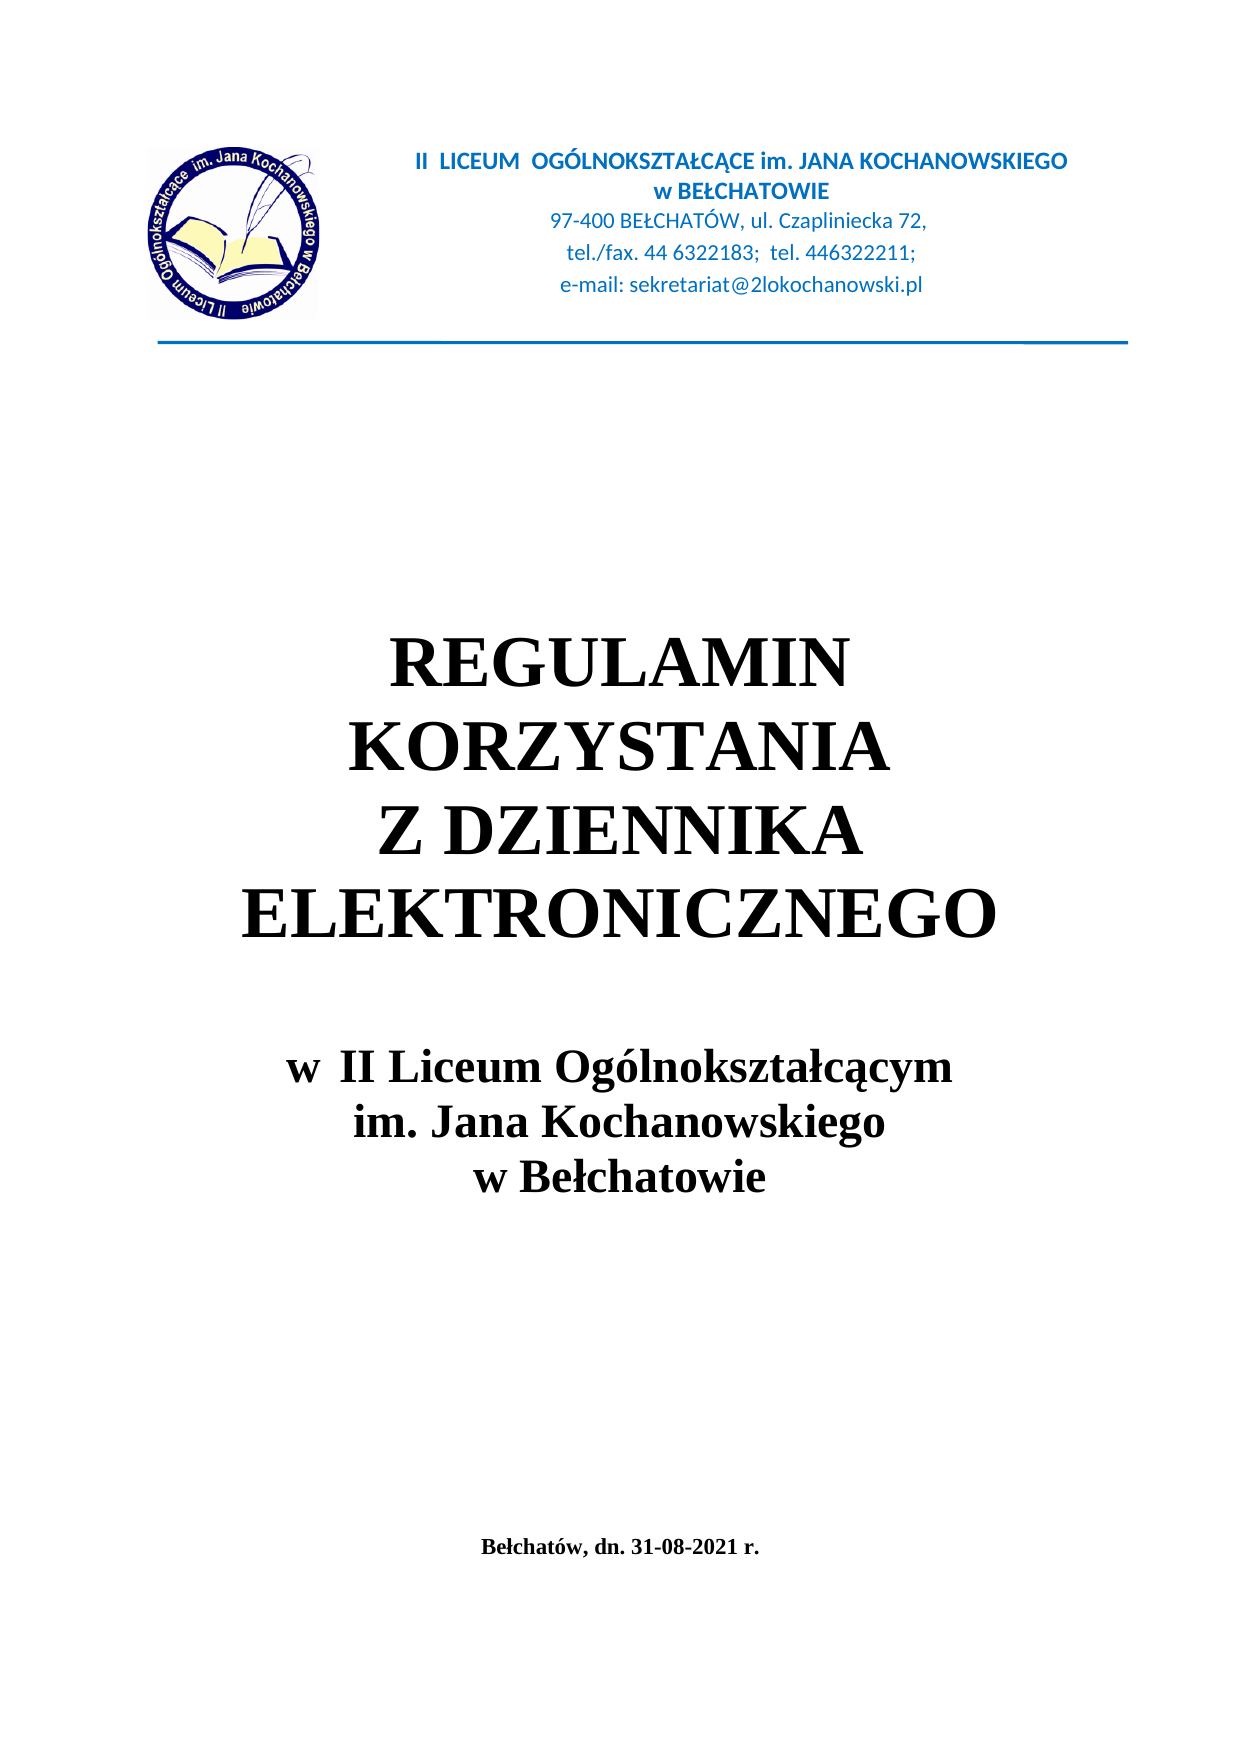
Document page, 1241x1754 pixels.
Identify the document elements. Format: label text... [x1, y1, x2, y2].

text w II Liceum Ogólnokształcącym [148, 1037, 1093, 1093]
text REGULAMIN KORZYSTANIA Z DZIENNIKA ELEKTRONICZNEGO [148, 618, 1093, 954]
text Bełchatów, dn. 31-08-2021 r. [148, 1533, 1093, 1559]
text im. Jana Kochanowskiego [148, 1093, 1093, 1148]
text w Bełchatowie [148, 1148, 1093, 1203]
picture [147, 147, 320, 320]
